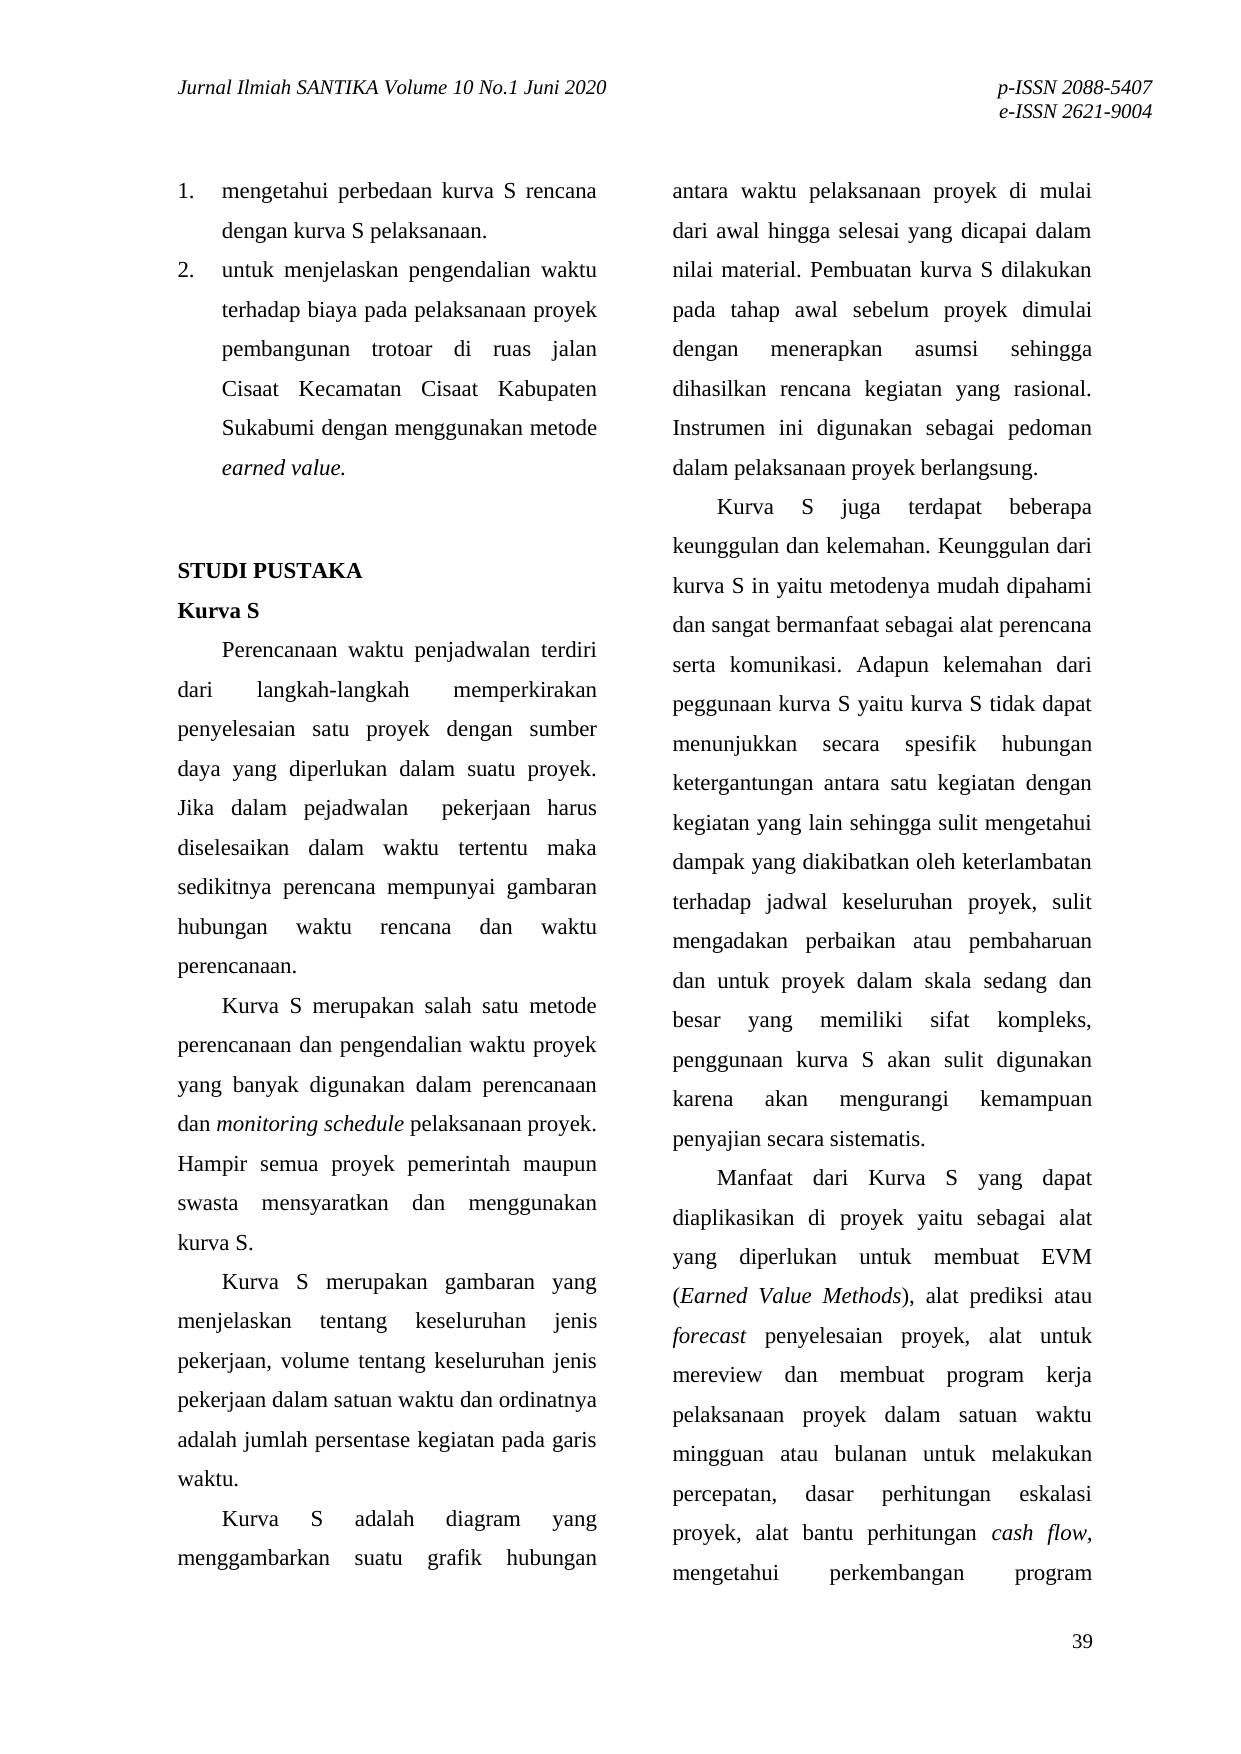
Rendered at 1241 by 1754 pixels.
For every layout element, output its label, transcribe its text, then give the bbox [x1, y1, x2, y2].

list untuk menjelaskan pengendalian waktu terhadap biaya pada pelaksanaan proyek pembangunan trotoar di ruas jalan Cisaat Kecamatan Cisaat Kabupaten Sukabumi dengan menggunakan metode earned value. [177, 256, 597, 480]
list mengetahui perbedaan kurva S rencana dengan kurva S pelaksanaan. [177, 177, 597, 243]
text Kurva S merupakan gambaran yang menjelaskan tentang keseluruhan jenis pekerjaan, volume tentang keseluruhan jenis pekerjaan dalam satuan waktu dan ordinatnya adalah jumlah persentase kegiatan pada garis waktu. [177, 1268, 597, 1492]
text Kurva S juga terdapat beberapa keunggulan dan kelemahan. Keunggulan dari kurva S in yaitu metodenya mudah dipahami dan sangat bermanfaat sebagai alat perencana serta komunikasi. Adapun kelemahan dari peggunaan kurva S yaitu kurva S tidak dapat menunjukkan secara spesifik hubungan ketergantungan antara satu kegiatan dengan kegiatan yang lain sehingga sulit mengetahui dampak yang diakibatkan oleh keterlambatan terhadap jadwal keseluruhan proyek, sulit mengadakan perbaikan atau pembaharuan dan untuk proyek dalam skala sedang dan besar yang memiliki sifat kompleks, penggunaan kurva S akan sulit digunakan karena akan mengurangi kemampuan penyajian secara sistematis. [672, 493, 1092, 1151]
text Kurva S adalah diagram yang menggambarkan suatu grafik hubungan antara waktu pelaksanaan proyek di mulai dari awal hingga selesai yang dicapai dalam nilai material. Pembuatan kurva S dilakukan pada tahap awal sebelum proyek dimulai dengan menerapkan asumsi sehingga dihasilkan rencana kegiatan yang rasional. Instrumen ini digunakan sebagai pedoman dalam pelaksanaan proyek berlangsung. [177, 1505, 597, 1571]
text STUDI PUSTAKA [177, 557, 597, 584]
text Kurva S merupakan salah satu metode perencanaan dan pengendalian waktu proyek yang banyak digunakan dalam perencanaan dan monitoring schedule pelaksanaan proyek. Hampir semua proyek pemerintah maupun swasta mensyaratkan dan menggunakan kurva S. [177, 992, 597, 1255]
text Perencanaan waktu penjadwalan terdiri dari langkah-langkah memperkirakan penyelesaian satu proyek dengan sumber daya yang diperlukan dalam suatu proyek. Jika dalam pejadwalan pekerjaan harus diselesaikan dalam waktu tertentu maka sedikitnya perencana mempunyai gambaran hubungan waktu rencana dan waktu perencanaan. [177, 636, 597, 979]
text Kurva S [177, 597, 597, 623]
text Kurva S adalah diagram yang menggambarkan suatu grafik hubungan antara waktu pelaksanaan proyek di mulai dari awal hingga selesai yang dicapai dalam nilai material. Pembuatan kurva S dilakukan pada tahap awal sebelum proyek dimulai dengan menerapkan asumsi sehingga dihasilkan rencana kegiatan yang rasional. Instrumen ini digunakan sebagai pedoman dalam pelaksanaan proyek berlangsung. [672, 177, 1092, 480]
